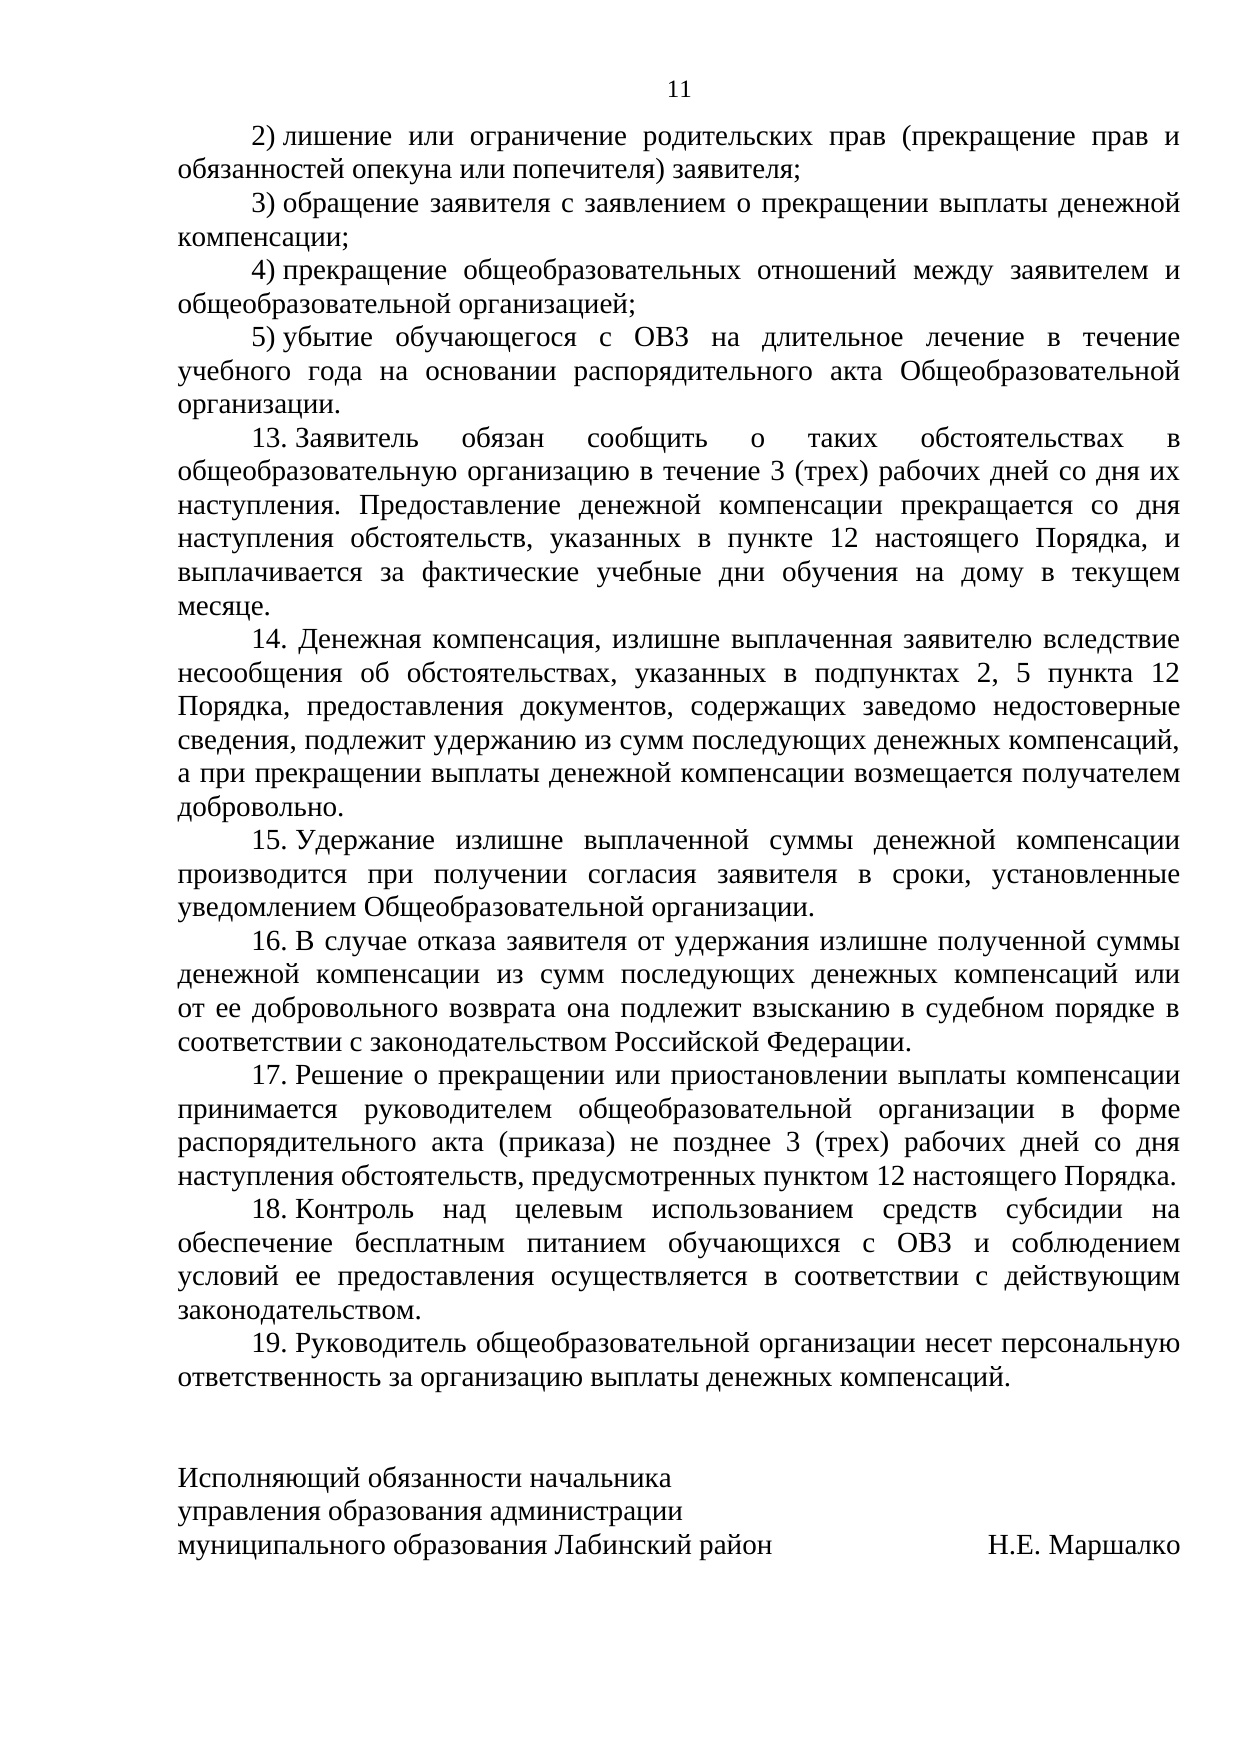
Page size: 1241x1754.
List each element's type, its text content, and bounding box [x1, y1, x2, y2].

text 17. Решение о прекращении или приостановлении выплаты компенсации принимается руководителем общеобразовательной организации в форме распорядительного акта (приказа) не позднее 3 (трех) рабочих дней со дня наступления обстоятельств, предусмотренных пунктом 12 настоящего Порядка. [177, 1057, 1181, 1191]
text 18. Контроль над целевым использованием средств субсидии на обеспечение бесплатным питанием обучающихся с ОВЗ и соблюдением условий ее предоставления осуществляется в соответствии с действующим законодательством. [177, 1191, 1181, 1326]
text 13. Заявитель обязан сообщить о таких обстоятельствах в общеобразовательную организацию в течение 3 (трех) рабочих дней со дня их наступления. Предоставление денежной компенсации прекращается со дня наступления обстоятельств, указанных в пункте 12 настоящего Порядка, и выплачивается за фактические учебные дни обучения на дому в текущем месяце. [177, 420, 1181, 621]
text управления образования администрации [177, 1493, 1181, 1527]
text 2) лишение или ограничение родительских прав (прекращение прав и обязанностей опекуна или попечителя) заявителя; [177, 118, 1181, 185]
text 5) убытие обучающегося с ОВЗ на длительное лечение в течение учебного года на основании распорядительного акта Общеобразовательной организации. [177, 319, 1181, 420]
text 14. Денежная компенсация, излишне выплаченная заявителю вследствие несообщения об обстоятельствах, указанных в подпунктах 2, 5 пункта 12 Порядка, предоставления документов, содержащих заведомо недостоверные сведения, подлежит удержанию из сумм последующих денежных компенсаций, а при прекращении выплаты денежной компенсации возмещается получателем добровольно. [177, 621, 1181, 822]
text 16. В случае отказа заявителя от удержания излишне полученной суммы денежной компенсации из сумм последующих денежных компенсаций или от ее добровольного возврата она подлежит взысканию в судебном порядке в соответствии с законодательством Российской Федерации. [177, 923, 1181, 1057]
text Исполняющий обязанности начальника [177, 1460, 1181, 1493]
text 15. Удержание излишне выплаченной суммы денежной компенсации производится при получении согласия заявителя в сроки, установленные уведомлением Общеобразовательной организации. [177, 822, 1181, 923]
text 19. Руководитель общеобразовательной организации несет персональную ответственность за организацию выплаты денежных компенсаций. [177, 1326, 1181, 1393]
text 4) прекращение общеобразовательных отношений между заявителем и общеобразовательной организацией; [177, 252, 1181, 319]
text муниципального образования Лабинский район Н.Е. Маршалко [177, 1527, 1181, 1560]
text 3) обращение заявителя с заявлением о прекращении выплаты денежной компенсации; [177, 185, 1181, 252]
